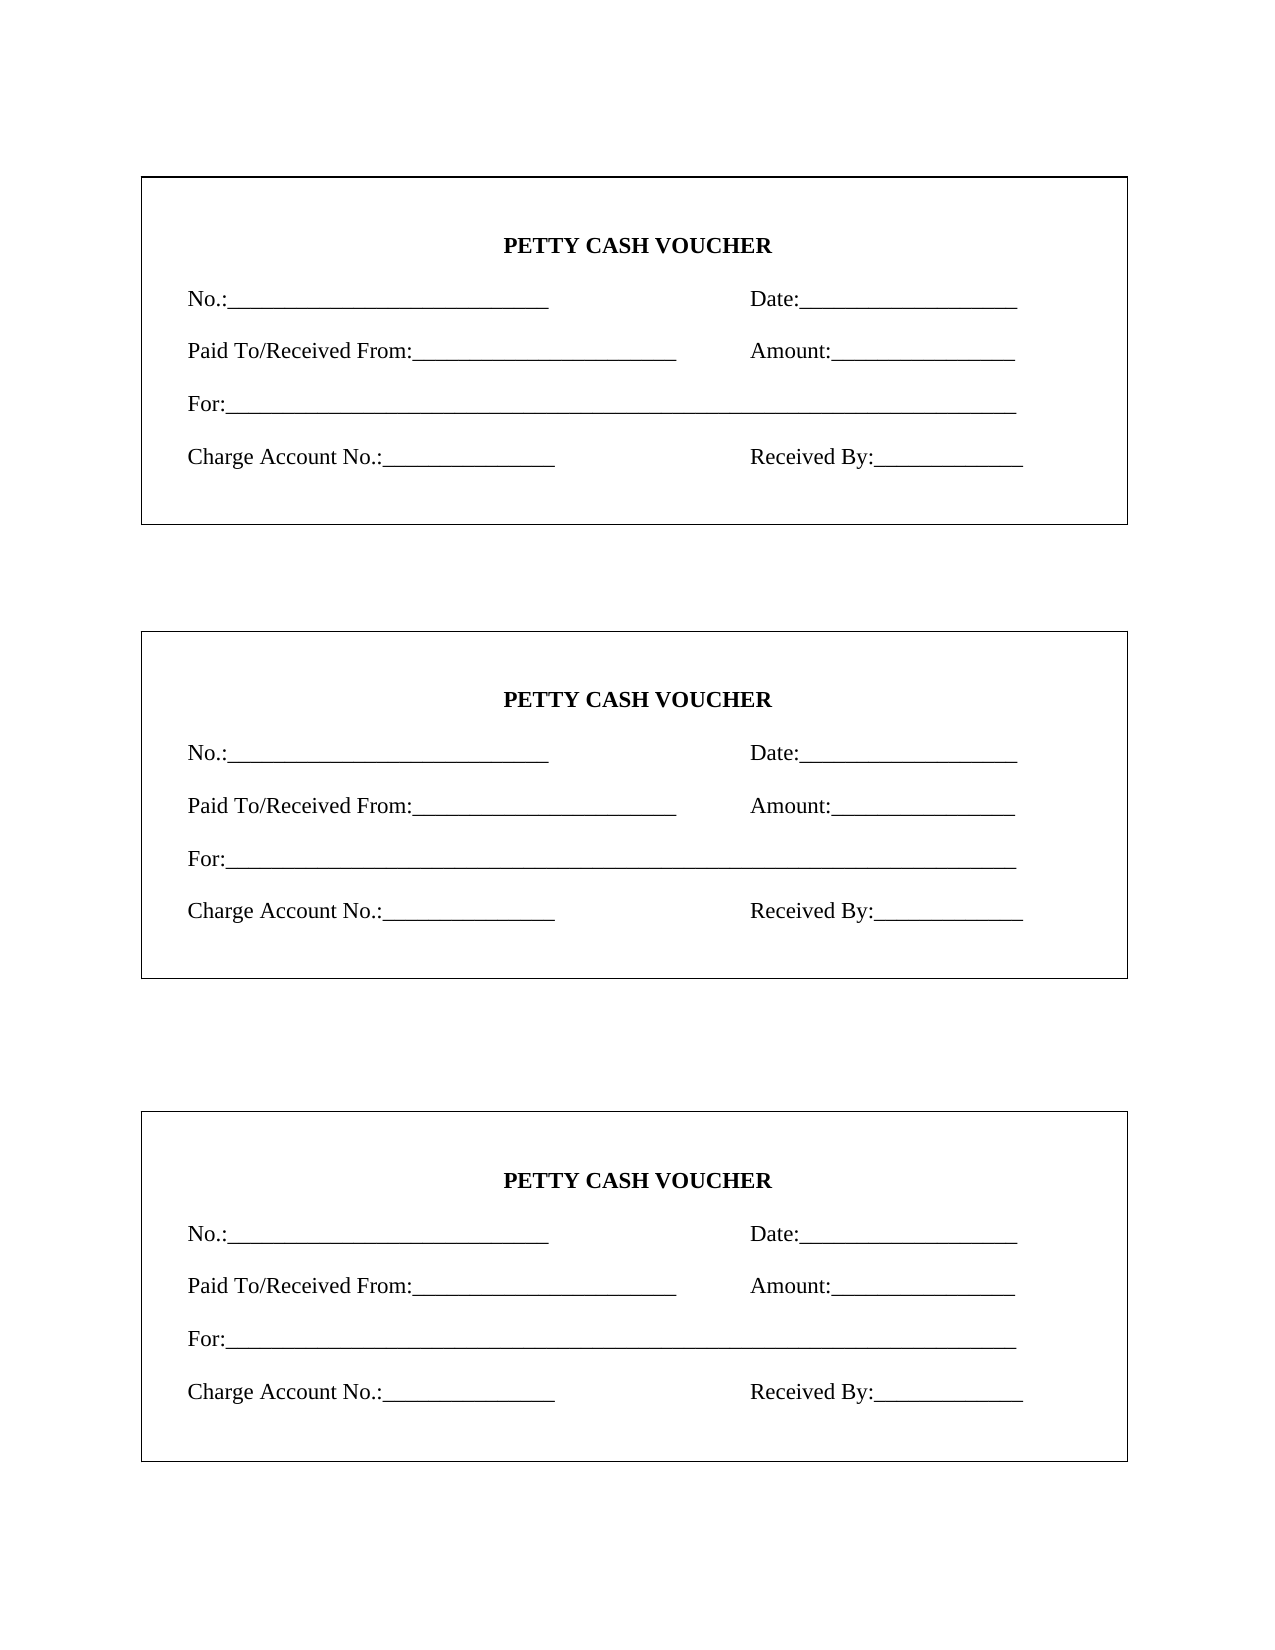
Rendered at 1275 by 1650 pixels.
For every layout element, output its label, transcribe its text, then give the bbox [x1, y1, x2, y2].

text For:_____________________________________________________________________ [150, 390, 1125, 417]
text For:_____________________________________________________________________ [150, 844, 1125, 871]
text For:_____________________________________________________________________ [150, 1325, 1125, 1352]
subtitle PETTY CASH VOUCHER [150, 1167, 1125, 1193]
subtitle PETTY CASH VOUCHER [150, 232, 1125, 258]
text Paid To/Received From:_______________________ Amount:________________ [150, 792, 1125, 818]
text Charge Account No.:_______________ Received By:_____________ [150, 443, 1125, 469]
text No.:____________________________ Date:___________________ [150, 739, 1125, 766]
text No.:____________________________ Date:___________________ [150, 285, 1125, 311]
text Charge Account No.:_______________ Received By:_____________ [150, 897, 1125, 924]
text Charge Account No.:_______________ Received By:_____________ [150, 1378, 1125, 1404]
text Paid To/Received From:_______________________ Amount:________________ [150, 338, 1125, 364]
text No.:____________________________ Date:___________________ [150, 1220, 1125, 1246]
subtitle PETTY CASH VOUCHER [150, 686, 1125, 713]
text Paid To/Received From:_______________________ Amount:________________ [150, 1272, 1125, 1299]
